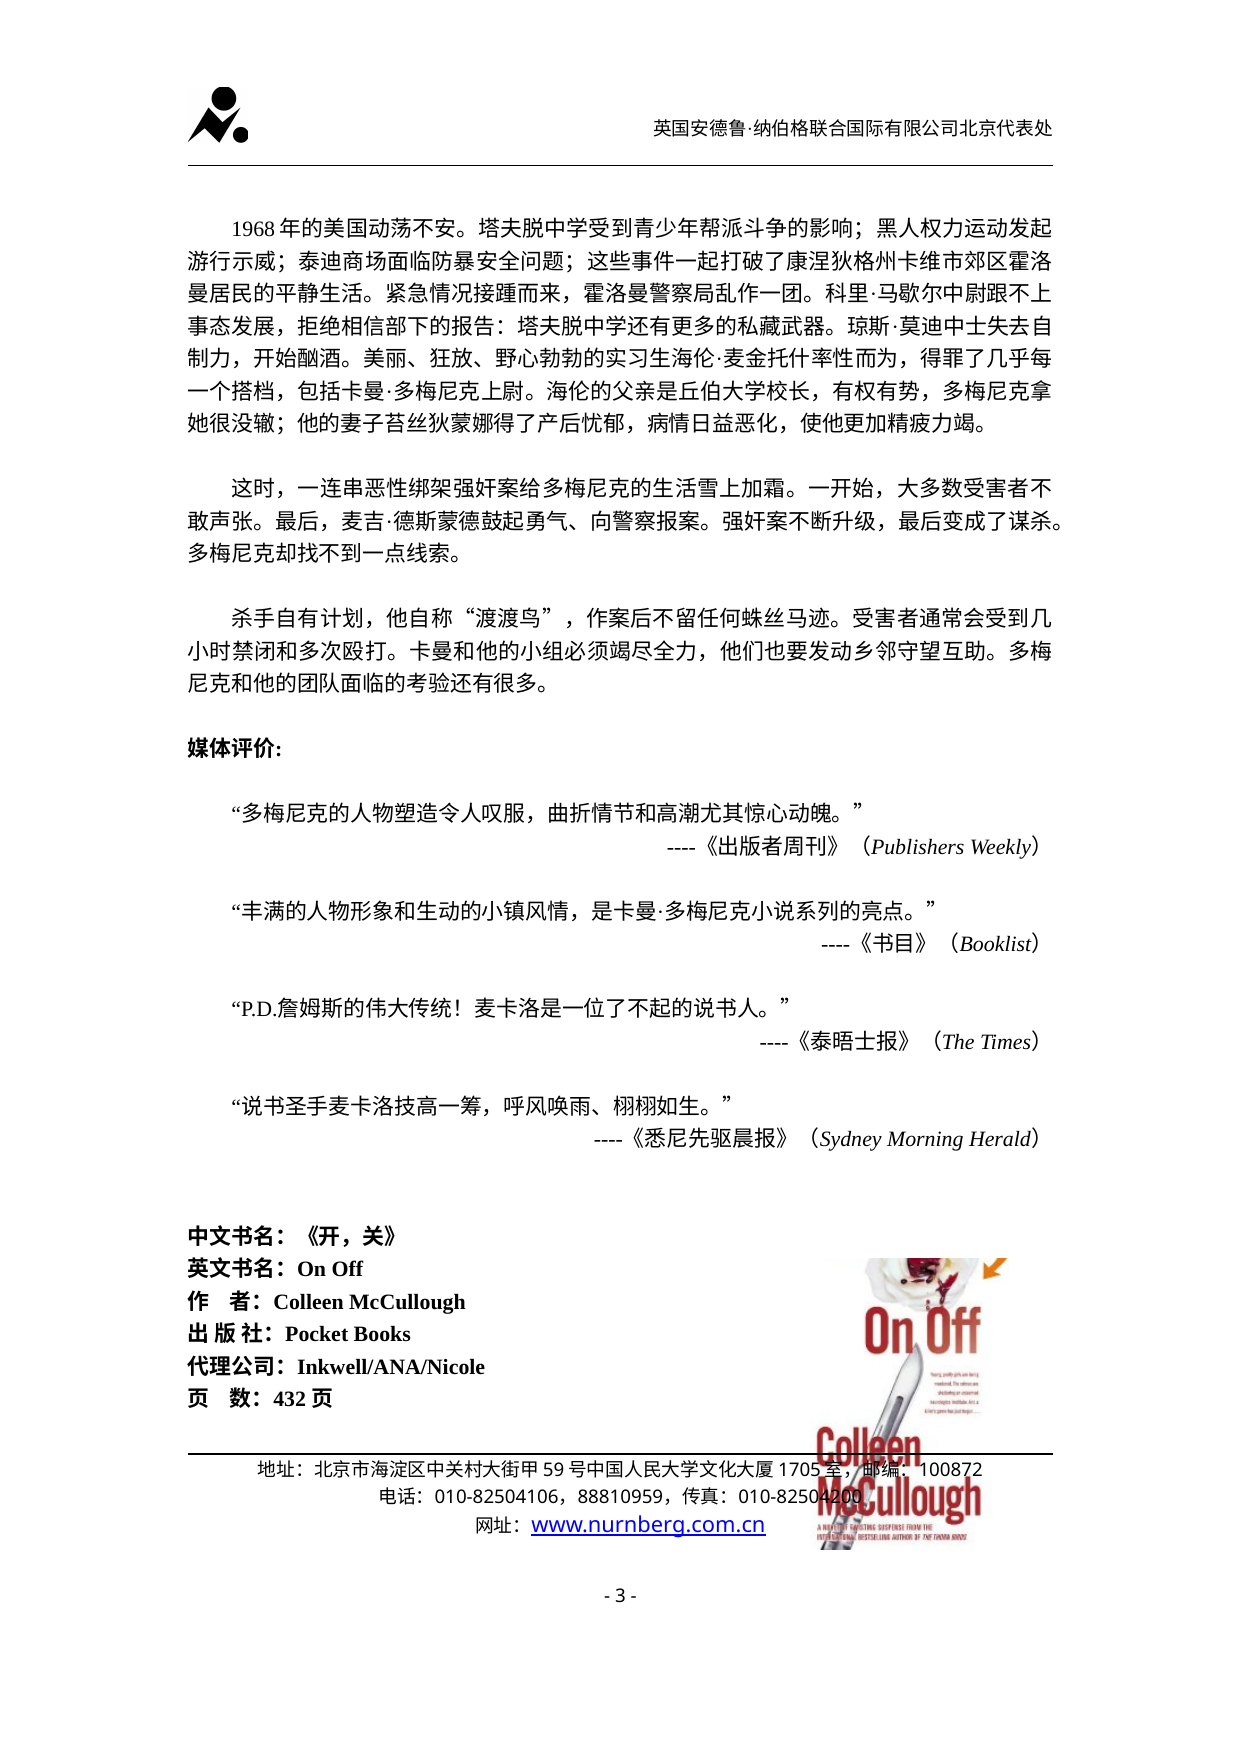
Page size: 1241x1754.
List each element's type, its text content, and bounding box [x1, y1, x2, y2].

text 英文书名：On Off [187, 1251, 1053, 1283]
picture [187, 87, 248, 143]
text 中文书名：《开，关》 [187, 1218, 1053, 1251]
text 这时，一连串恶性绑架强奸案给多梅尼克的生活雪上加霜。一开始，大多数受害者不敢声张。最后，麦吉·德斯蒙德鼓起勇气、向警察报案。强奸案不断升级，最后变成了谋杀。多梅尼克却找不到一点线索。 [187, 471, 1053, 568]
text 作 者：Colleen McCullough [187, 1283, 1053, 1316]
text 页 数：432 页 [187, 1381, 1053, 1413]
text ----《书目》（Booklist） [187, 926, 1053, 958]
text “多梅尼克的人物塑造令人叹服，曲折情节和高潮尤其惊心动魄。” [187, 796, 1053, 828]
text 出 版 社：Pocket Books [187, 1316, 1053, 1348]
text “P.D.詹姆斯的伟大传统！麦卡洛是一位了不起的说书人。” [187, 991, 1053, 1023]
text 媒体评价: [187, 731, 1053, 763]
text “说书圣手麦卡洛技高一筹，呼风唤雨、栩栩如生。” [187, 1088, 1053, 1121]
picture [806, 1455, 1009, 1550]
text ----《泰晤士报》（The Times） [187, 1023, 1053, 1056]
text 1968年的美国动荡不安。塔夫脱中学受到青少年帮派斗争的影响；黑人权力运动发起游行示威；泰迪商场面临防暴安全问题；这些事件一起打破了康涅狄格州卡维市郊区霍洛曼居民的平静生活。紧急情况接踵而来，霍洛曼警察局乱作一团。科里·马歇尔中尉跟不上事态发展，拒绝相信部下的报告：塔夫脱中学还有更多的私藏武器。琼斯·莫迪中士失去自制力，开始酗酒。美丽、狂放、野心勃勃的实习生海伦·麦金托什率性而为，得罪了几乎每一个搭档，包括卡曼·多梅尼克上尉。海伦的父亲是丘伯大学校长，有权有势，多梅尼克拿她很没辙；他的妻子苔丝狄蒙娜得了产后忧郁，病情日益恶化，使他更加精疲力竭。 [187, 211, 1053, 438]
text 杀手自有计划，他自称“渡渡鸟”，作案后不留任何蛛丝马迹。受害者通常会受到几小时禁闭和多次殴打。卡曼和他的小组必须竭尽全力，他们也要发动乡邻守望互助。多梅尼克和他的团队面临的考验还有很多。 [187, 601, 1053, 698]
picture [806, 1413, 1009, 1453]
text “丰满的人物形象和生动的小镇风情，是卡曼·多梅尼克小说系列的亮点。” [187, 893, 1053, 926]
text ----《出版者周刊》（Publishers Weekly） [187, 828, 1053, 861]
text 代理公司：Inkwell/ANA/Nicole [187, 1348, 1053, 1381]
text ----《悉尼先驱晨报》（Sydney Morning Herald） [187, 1121, 1053, 1153]
